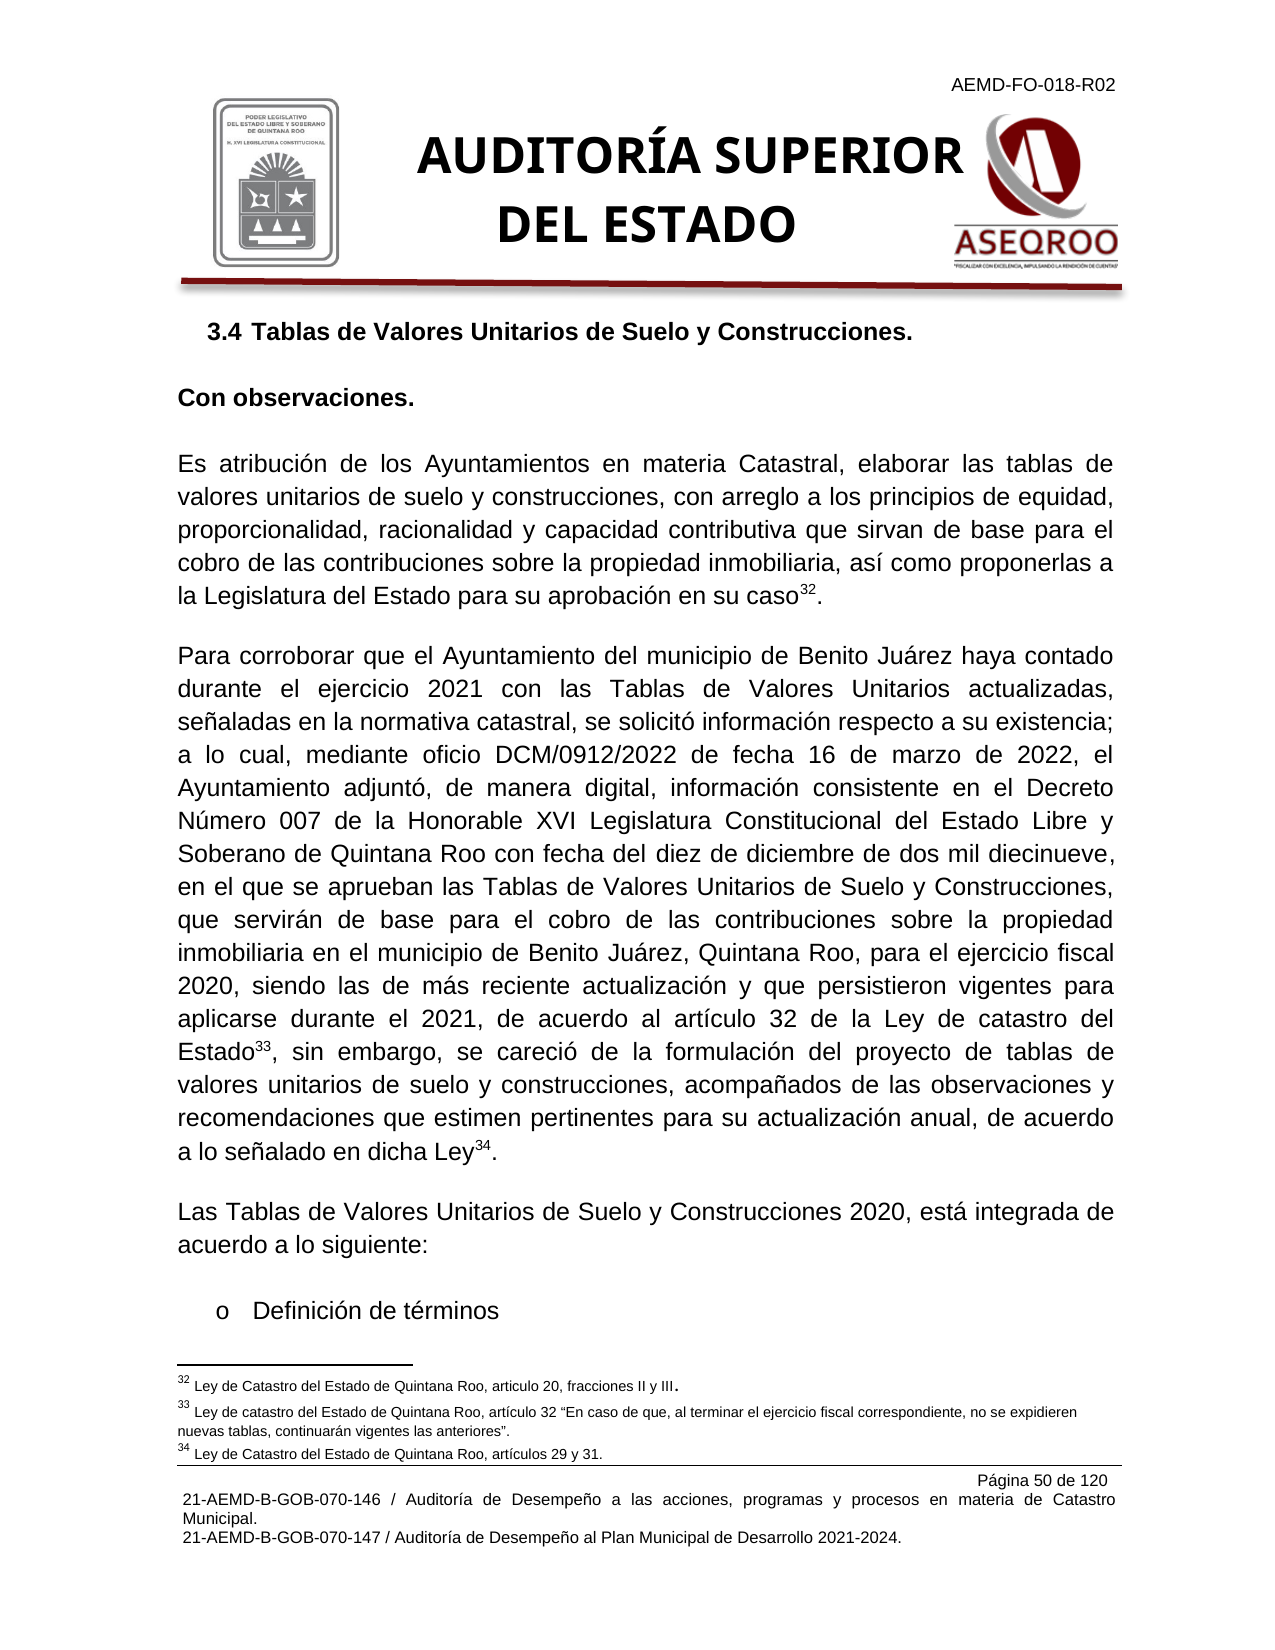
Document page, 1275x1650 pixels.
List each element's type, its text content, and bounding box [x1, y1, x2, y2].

picture [954, 114, 1118, 269]
text Para corroborar que el Ayuntamiento del municipio de Benito Juárez haya contado durante el ejercicio 2021 con las Tablas de Valores Unitarios actualizadas, señaladas en la normativa catastral, se solicitó información respecto a su existencia; a lo cual, mediante oficio DCM/0912/2022 de fecha 16 de marzo de 2022, el Ayuntamiento adjuntó, de manera digital, información consistente en el Decreto Número 007 de la Honorable XVI Legislatura Constitucional del Estado Libre y Soberano de Quintana Roo con fecha del diez de diciembre de dos mil diecinueve, en el que se aprueban las Tablas de Valores Unitarios de Suelo y Construcciones, que servirán de base para el cobro de las contribuciones sobre la propiedad inmobiliaria en el municipio de Benito Juárez, Quintana Roo, para el ejercicio fiscal 2020, siendo las de más reciente actualización y que persistieron vigentes para aplicarse durante el 2021, de acuerdo al artículo 32 de la Ley de catastro del Estado, sin embargo, se careció de la formulación del proyecto de tablas de valores unitarios de suelo y construcciones, acompañados de las observaciones y recomendaciones que estimen pertinentes para su actualización anual, de acuerdo a lo señalado en dicha Ley. [177, 641, 1116, 1165]
text Las Tablas de Valores Unitarios de Suelo y Construcciones 2020, está integrada de acuerdo a lo siguiente: [177, 1197, 1116, 1259]
list Tablas de Valores Unitarios de Suelo y Construcciones. [192, 316, 1116, 345]
text Con observaciones. [177, 382, 1116, 411]
list Definición de términos [215, 1296, 1116, 1327]
picture [210, 95, 340, 268]
text Es atribución de los Ayuntamientos en materia Catastral, elaborar las tablas de valores unitarios de suelo y construcciones, con arreglo a los principios de equidad, proporcionalidad, racionalidad y capacidad contributiva que sirvan de base para el cobro de las contribuciones sobre la propiedad inmobiliaria, así como proponerlas a la Legislatura del Estado para su aprobación en su caso. [177, 448, 1116, 609]
